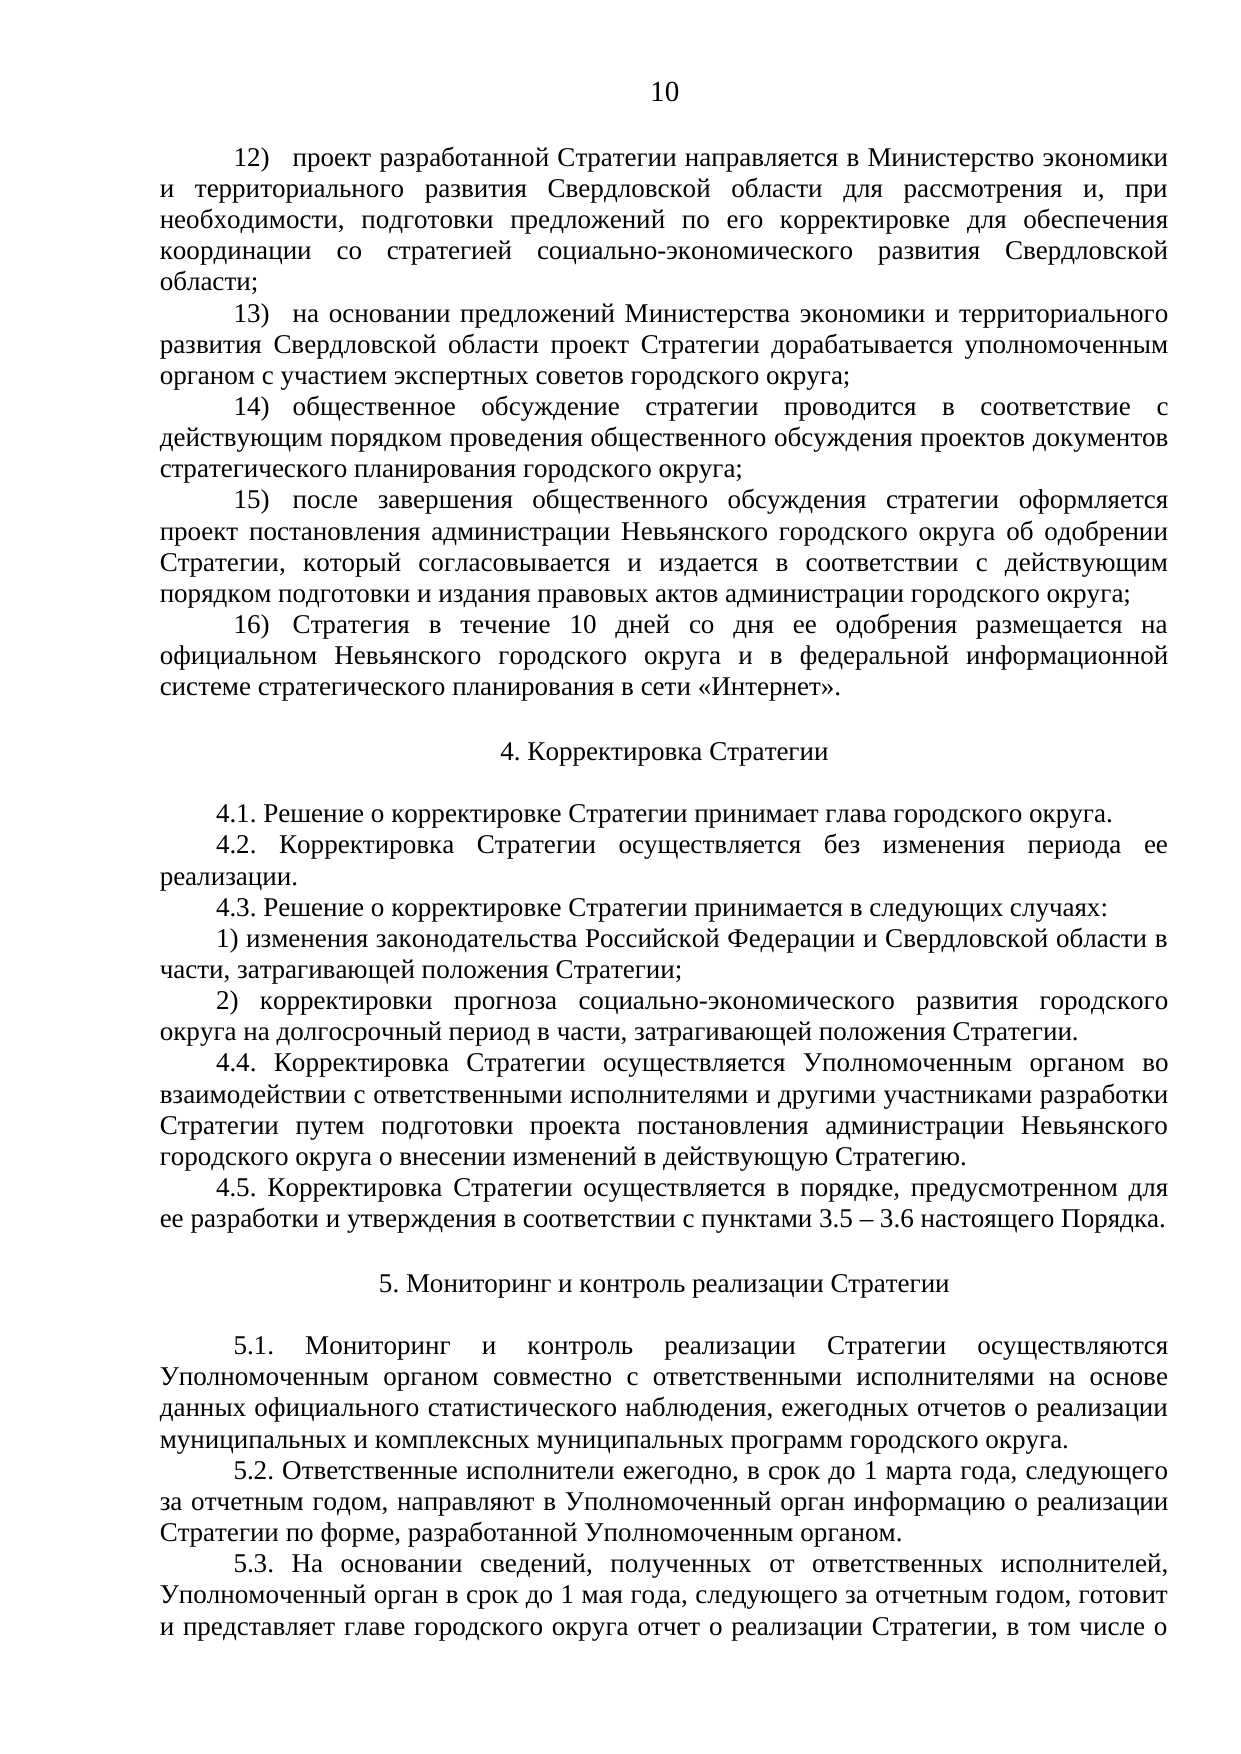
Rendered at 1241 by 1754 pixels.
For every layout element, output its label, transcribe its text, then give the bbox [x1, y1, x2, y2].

text 4. Корректировка Стратегии [159, 735, 1169, 766]
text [159, 1547, 1169, 1641]
list после завершения общественного обсуждения стратегии оформляется проект постановления администрации Невьянского городского округа об одобрении Стратегии, который согласовывается и издается в соответствии с действующим порядком подготовки и издания правовых актов администрации городского округа; [159, 483, 1169, 608]
text 2) корректировки прогноза социально-экономического развития городского округа на долгосрочный период в части, затрагивающей положения Стратегии. [159, 984, 1169, 1047]
text 4.3. Решение о корректировке Стратегии принимается в следующих случаях: [159, 891, 1169, 922]
list на основании предложений Министерства экономики и территориального развития Свердловской области проект Стратегии дорабатывается уполномоченным органом с участием экспертных советов городского округа; [159, 297, 1169, 390]
list Стратегия в течение 10 дней со дня ее одобрения размещается на официальном Невьянского городского округа и в федеральной информационной системе стратегического планирования в сети «Интернет». [159, 608, 1169, 702]
text 4.2. Корректировка Стратегии осуществляется без изменения периода ее реализации. [159, 828, 1169, 891]
text 5.2. Ответственные исполнители ежегодно, в срок до 1 марта года, следующего за отчетным годом, направляют в Уполномоченный орган информацию о реализации Стратегии по форме, разработанной Уполномоченным органом. [159, 1454, 1169, 1547]
text 1) изменения законодательства Российской Федерации и Свердловской области в части, затрагивающей положения Стратегии; [159, 922, 1169, 984]
text 5. Мониторинг и контроль реализации Стратегии [159, 1267, 1169, 1298]
text 5.1. Мониторинг и контроль реализации Стратегии осуществляются Уполномоченным органом совместно с ответственными исполнителями на основе данных официального статистического наблюдения, ежегодных отчетов о реализации муниципальных и комплексных муниципальных программ городского округа. [159, 1329, 1169, 1454]
list проект разработанной Стратегии направляется в Министерство экономики и территориального развития Свердловской области для рассмотрения и, при необходимости, подготовки предложений по его корректировке для обеспечения координации со стратегией социально-экономического развития Свердловской области; [159, 141, 1169, 297]
text 4.4. Корректировка Стратегии осуществляется Уполномоченным органом во взаимодействии с ответственными исполнителями и другими участниками разработки Стратегии путем подготовки проекта постановления администрации Невьянского городского округа о внесении изменений в действующую Стратегию. [159, 1047, 1169, 1171]
text 4.5. Корректировка Стратегии осуществляется в порядке, предусмотренном для ее разработки и утверждения в соответствии с пунктами 3.5 – 3.6 настоящего Порядка. [159, 1171, 1169, 1233]
list общественное обсуждение стратегии проводится в соответствие с действующим порядком проведения общественного обсуждения проектов документов стратегического планирования городского округа; [159, 390, 1169, 483]
text 4.1. Решение о корректировке Стратегии принимает глава городского округа. [159, 797, 1169, 828]
